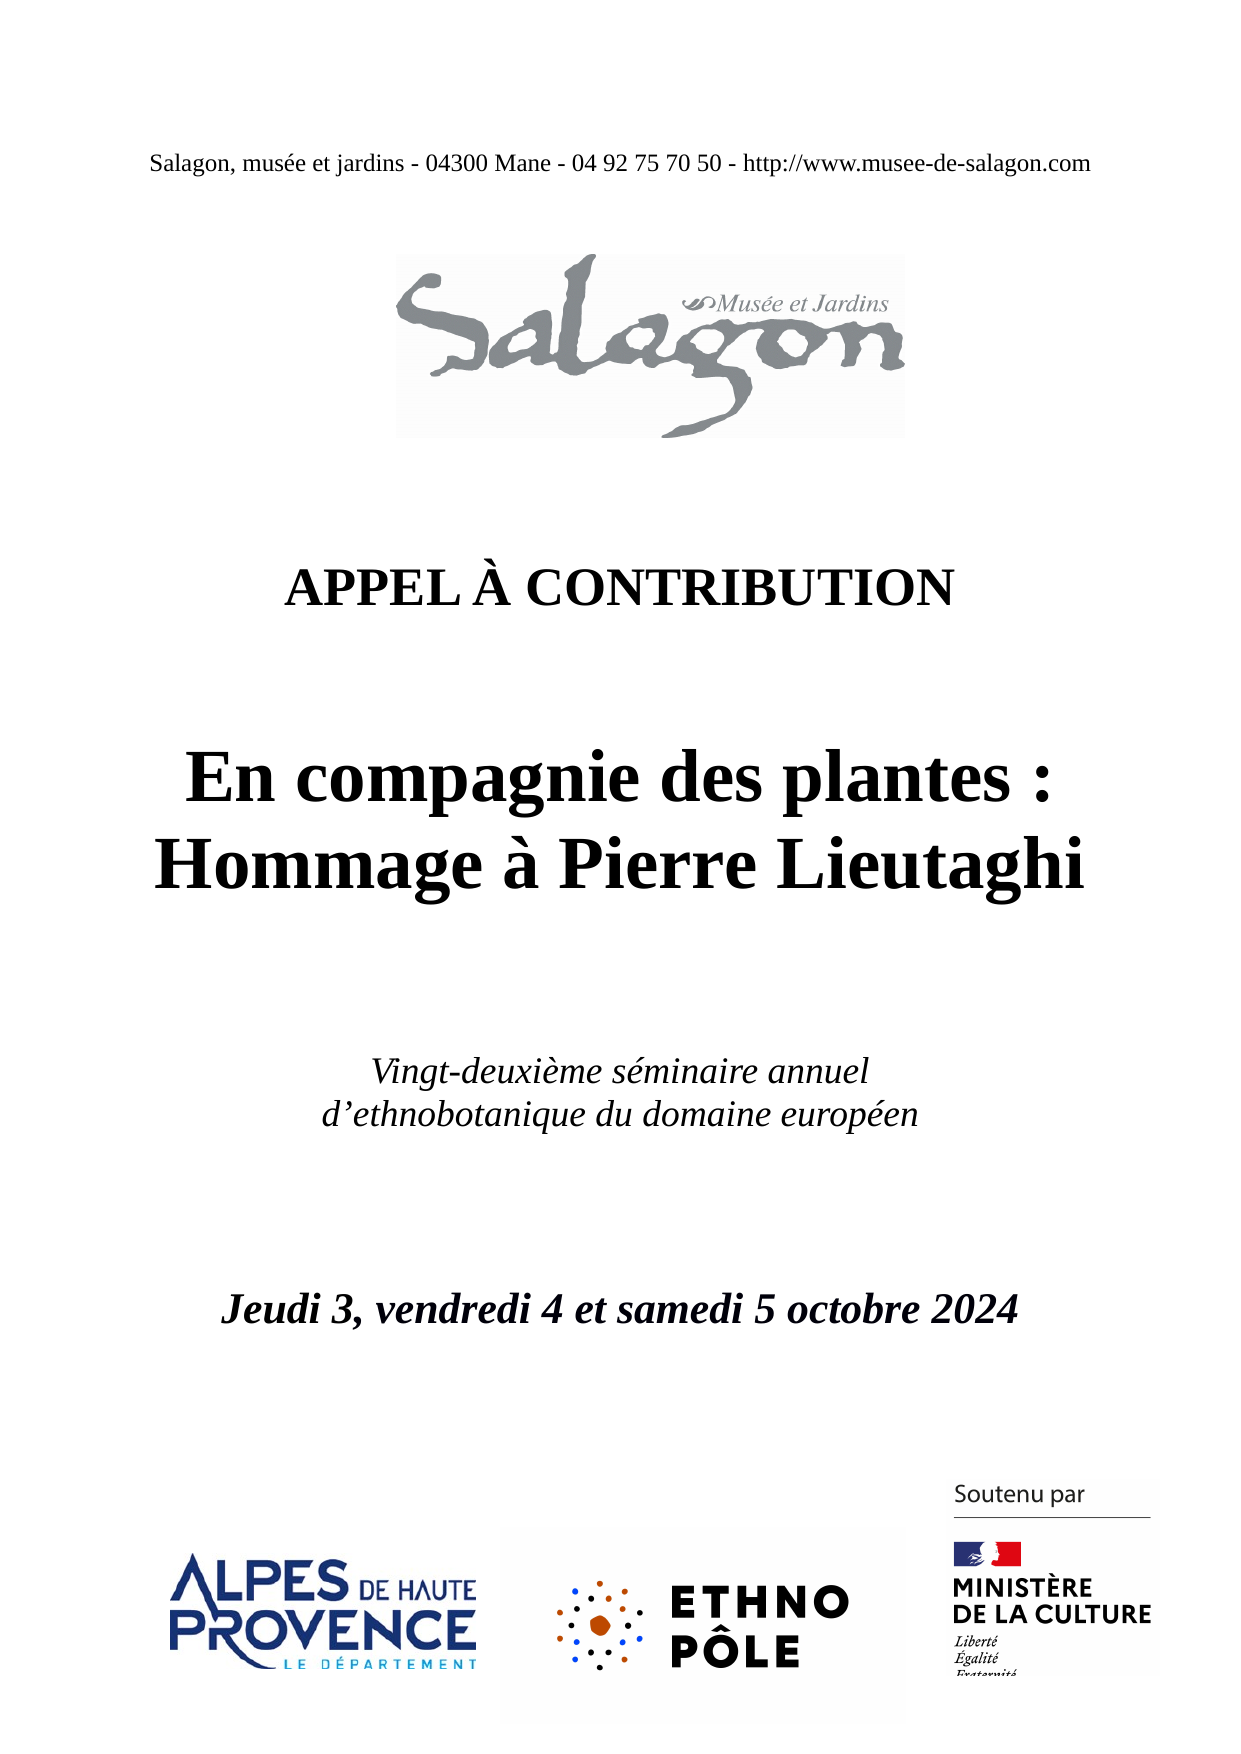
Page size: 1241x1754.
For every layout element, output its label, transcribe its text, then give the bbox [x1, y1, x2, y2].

text Salagon, musée et jardins - 04300 Mane - 04 92 75 70 50 - http://www.musee-de-salagon.com [148, 148, 1092, 176]
text Jeudi 3, vendredi 4 et samedi 5 octobre 2024 [148, 1283, 1092, 1333]
picture [500, 1527, 906, 1724]
text En compagnie des plantes : Hommage à Pierre Lieutaghi [148, 732, 1092, 904]
picture [945, 1479, 1161, 1676]
text APPEL À CONTRIBUTION [148, 554, 1092, 617]
picture [396, 254, 905, 438]
picture [170, 1553, 476, 1670]
text d’ethnobotanique du domaine européen [148, 1091, 1092, 1134]
text Vingt-deuxième séminaire annuel [148, 1048, 1092, 1091]
